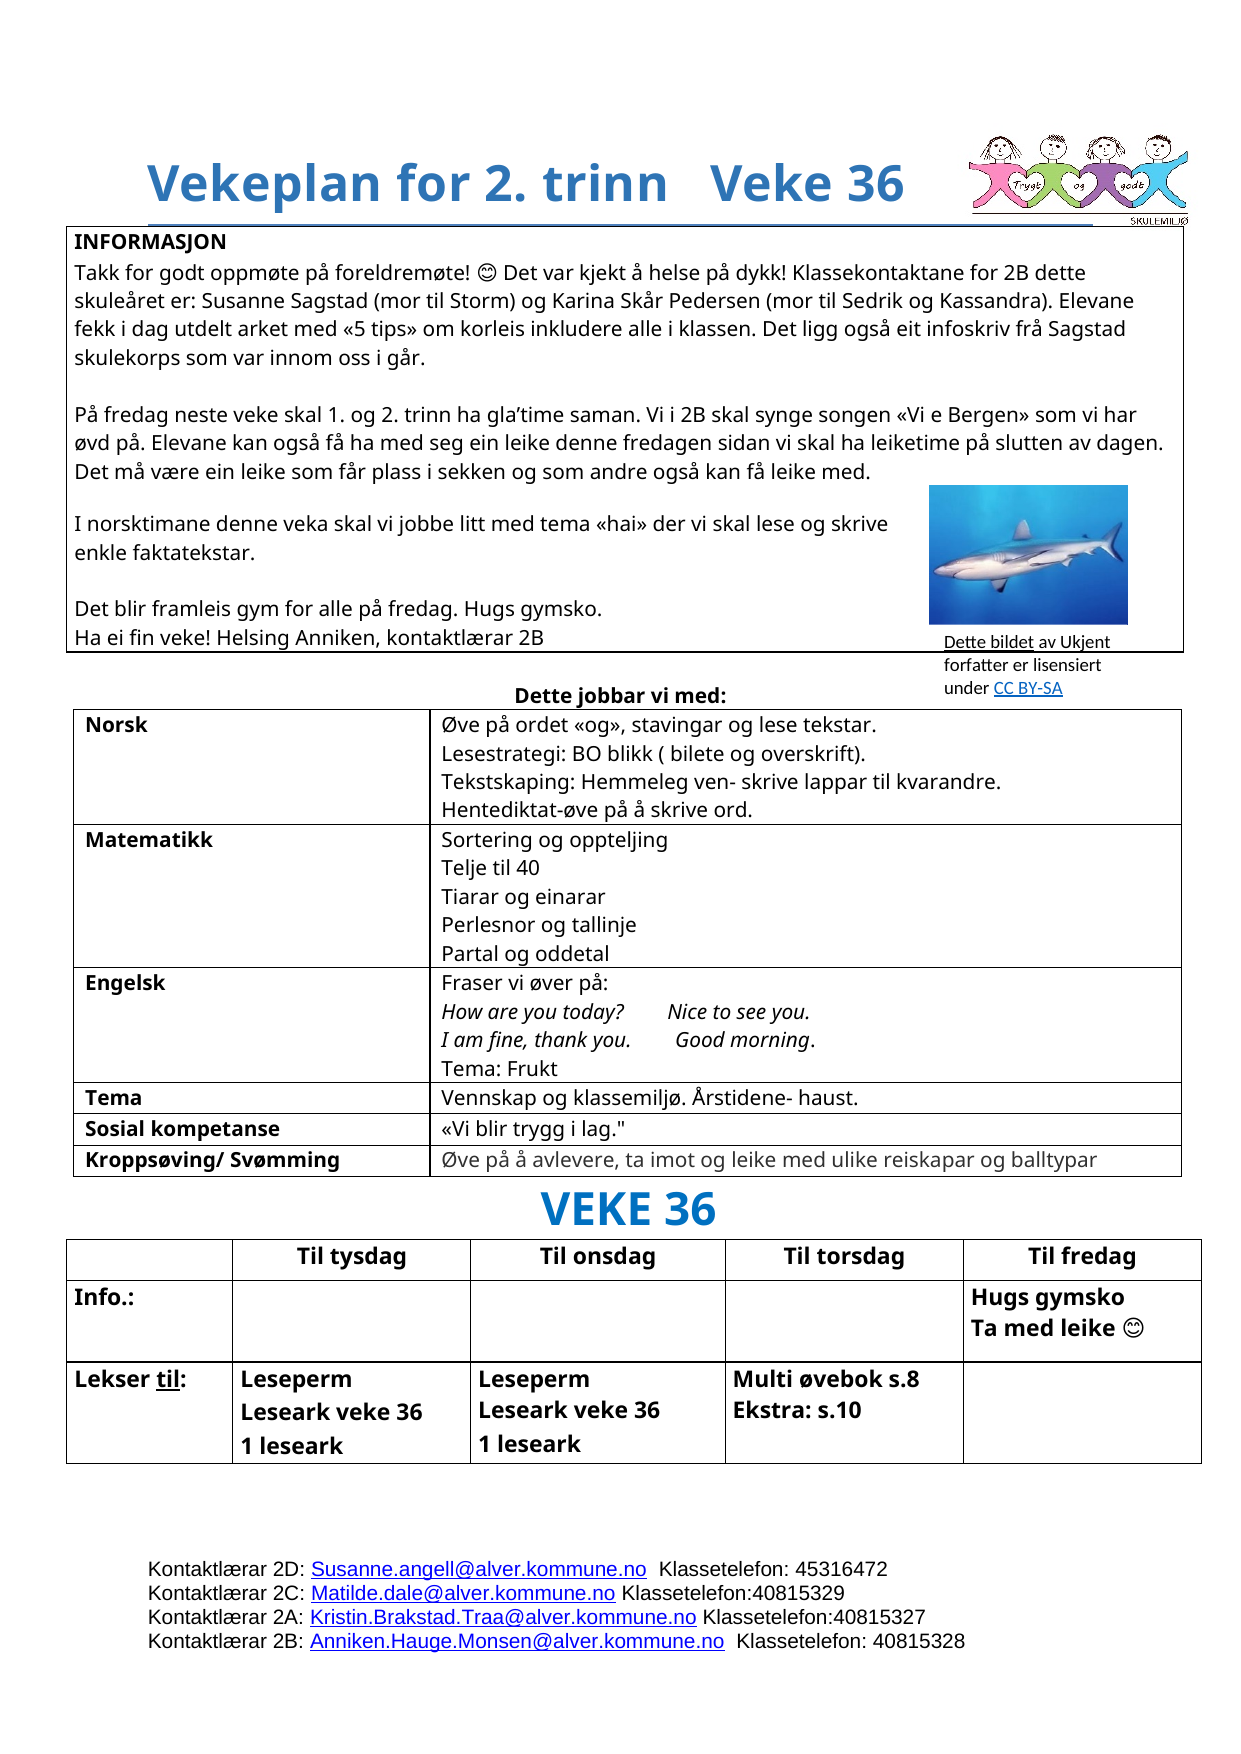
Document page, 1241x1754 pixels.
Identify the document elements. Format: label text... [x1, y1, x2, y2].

table_header [67, 1240, 232, 1280]
table_header Til fredag [964, 1240, 1201, 1280]
table_cell Øve på å avlevere, ta imot og leike med ulike reiskapar og balltypar [431, 1146, 1181, 1176]
table_cell Sosial kompetanse [74, 1114, 429, 1144]
table_cell Matematikk [74, 825, 429, 967]
table_header Til tysdag [233, 1240, 470, 1280]
title Vekeplan for 2. trinn Veke 36 [148, 148, 1093, 224]
text Dette jobbar vi med: [148, 681, 1093, 709]
table_header Norsk [74, 710, 429, 824]
table_header Til onsdag [471, 1240, 725, 1280]
table_cell «Vi blir trygg i lag." [431, 1114, 1181, 1144]
table_cell Tema [74, 1083, 429, 1113]
table_cell [726, 1281, 963, 1361]
table_cell Engelsk [74, 968, 429, 1082]
table_cell Sortering og oppteljing Telje til 40 Tiarar og einarar Perlesnor og tallinje Partal og oddetal [431, 825, 1181, 967]
table_cell Vennskap og klassemiljø. Årstidene- haust. [431, 1083, 1181, 1113]
table_cell [233, 1281, 470, 1361]
table_cell Hugs gymsko Ta med leike [964, 1281, 1201, 1361]
table_header Informasjon Takk for godt oppmøte på foreldremøte! Det var kjekt å helse på dykk! Klassekontaktane for 2B dette skuleåret er: Susanne Sagstad (mor til Storm) og Karina Skår Pedersen (mor til Sedrik og Kassandra). Elevane fekk i dag utdelt arket med «5 tips» om korleis inkludere alle i klassen. Det ligg også eit infoskriv frå Sagstad skulekorps som var innom oss i går. På fredag neste veke skal 1. og 2. trinn ha gla’time saman. Vi i 2B skal synge songen «Vi e Bergen» som vi har øvd på. Elevane kan også få ha med seg ein leike denne fredagen sidan vi skal ha leiketime på slutten av dagen. Det må være ein leike som får plass i sekken og som andre også kan få leike med. I norsktimane denne veka skal vi jobbe litt med tema «hai» der vi skal lese og skrive enkle faktatekstar. Det blir framleis gym for alle på fredag. Hugs gymsko. Ha ei fin veke! Helsing Anniken, kontaktlærar 2B [67, 227, 1183, 651]
table_cell Lekser til: [67, 1363, 232, 1463]
table_cell Multi øvebok s.8 Ekstra: s.10 [726, 1363, 963, 1463]
table_cell Fraser vi øver på: How are you today? Nice to see you. I am fine, thank you. Good morning. Tema: Frukt [431, 968, 1181, 1082]
table_cell Leseperm Leseark veke 36 1 leseark [233, 1363, 470, 1463]
table_cell [471, 1281, 725, 1361]
table_cell Info.: [67, 1281, 232, 1361]
table_header Øve på ordet «og», stavingar og lese tekstar. Lesestrategi: BO blikk ( bilete og overskrift). Tekstskaping: Hemmeleg ven- skrive lappar til kvarandre. Hentediktat-øve på å skrive ord. [431, 710, 1181, 824]
text VEKE 36 [148, 1177, 1093, 1239]
table_header Til torsdag [726, 1240, 963, 1280]
picture [942, 83, 1241, 237]
table_cell [964, 1363, 1201, 1463]
table_cell Kroppsøving/ Svømming [74, 1146, 429, 1176]
picture [929, 485, 1128, 624]
table_cell Leseperm Leseark veke 36 1 leseark [471, 1363, 725, 1463]
